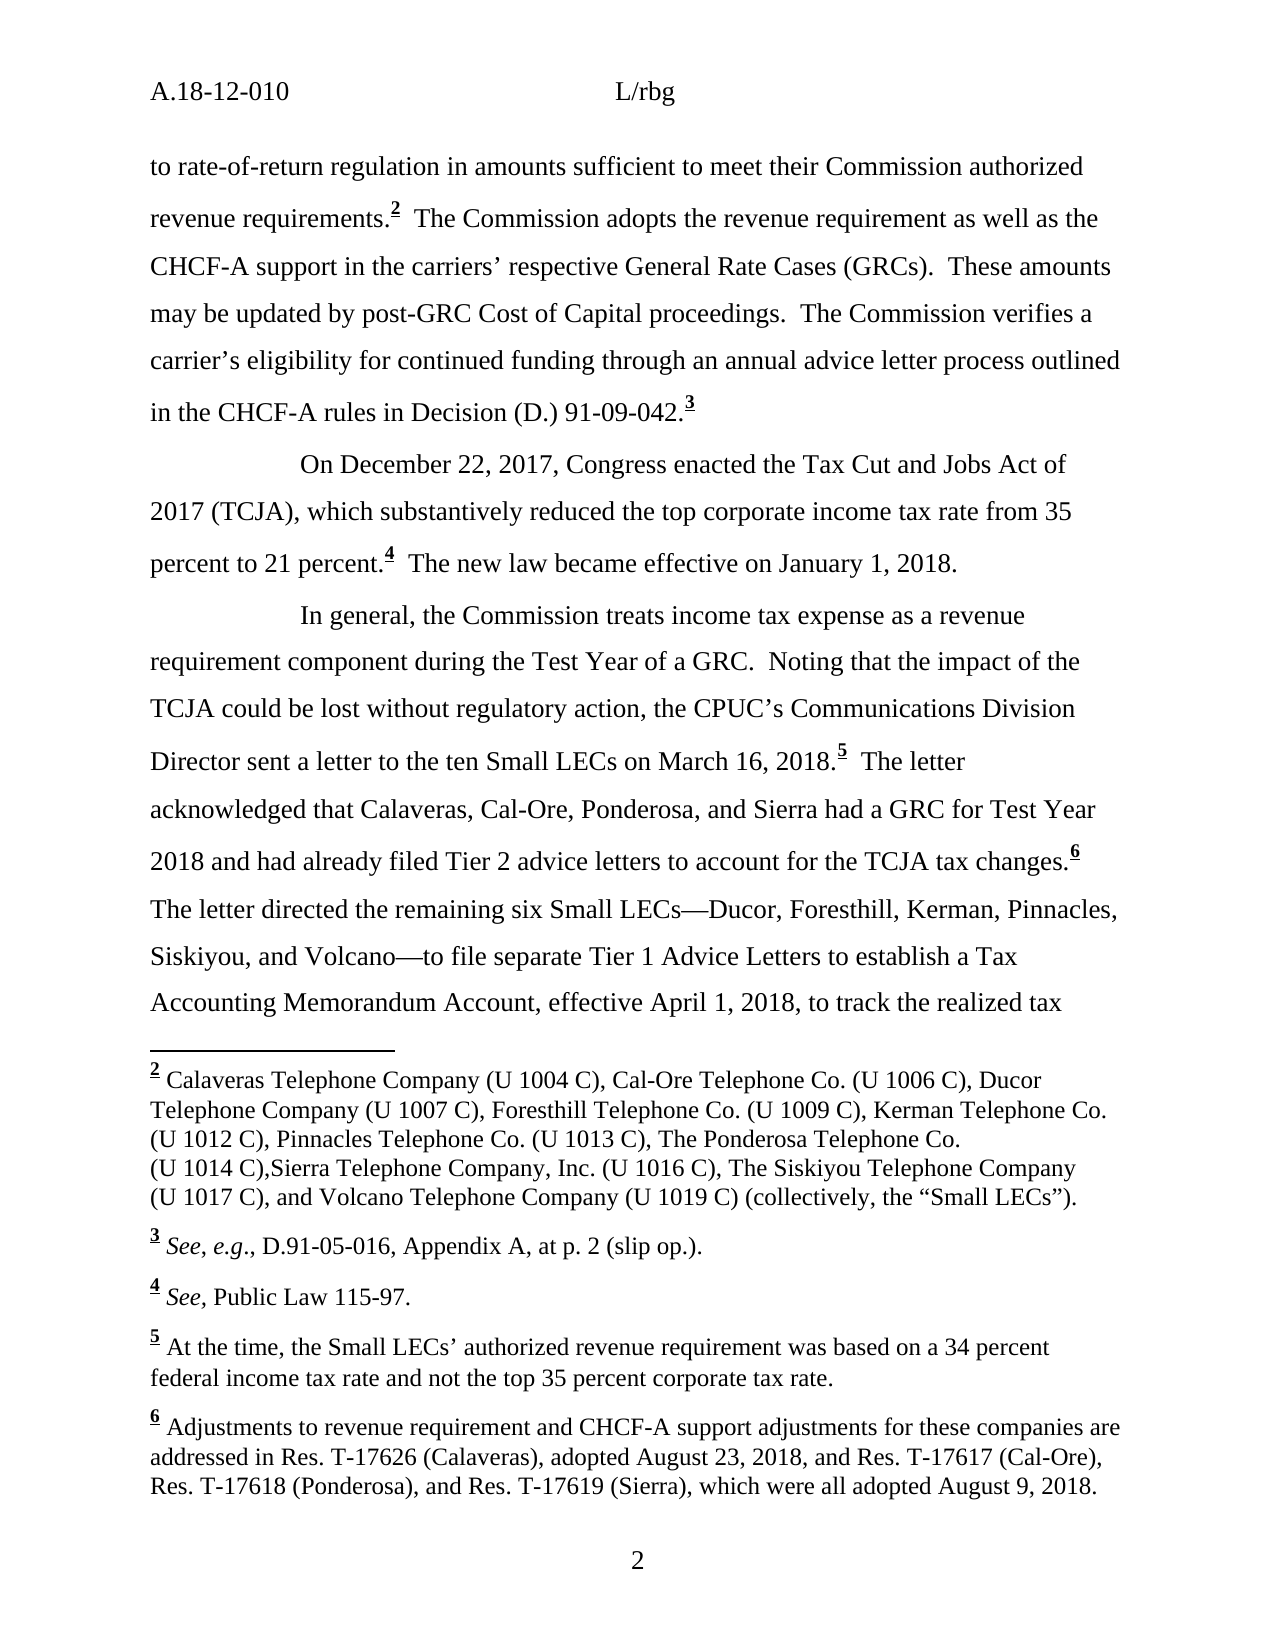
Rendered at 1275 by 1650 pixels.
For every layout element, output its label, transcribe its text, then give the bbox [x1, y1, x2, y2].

text In general, the Commission treats income tax expense as a revenue requirement component during the Test Year of a GRC. Noting that the impact of the TCJA could be lost without regulatory action, the CPUC’s Communications Division Director sent a letter to the ten Small LECs on March 16, 2018. The letter acknowledged that Calaveras, Cal-Ore, Ponderosa, and Sierra had a GRC for Test Year 2018 and had already filed Tier 2 advice letters to account for the TCJA tax changes. The letter directed the remaining six Small LECs—Ducor, Foresthill, Kerman, Pinnacles, Siskiyou, and Volcano—to file separate Tier 1 Advice Letters to establish a Tax Accounting Memorandum Account, effective April 1, 2018, to track the realized tax savings of the TCJA on Commission-jurisdictional revenue requirements. The six Small LECs followed suit, each submitting an Advice Letter on March 30, 2018. [150, 599, 1125, 1018]
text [150, 150, 1125, 429]
text On December 22, 2017, Congress enacted the Tax Cut and Jobs Act of 2017 (TCJA), which substantively reduced the top corporate income tax rate from 35 percent to 21 percent. The new law became effective on January 1, 2018. [150, 448, 1125, 580]
